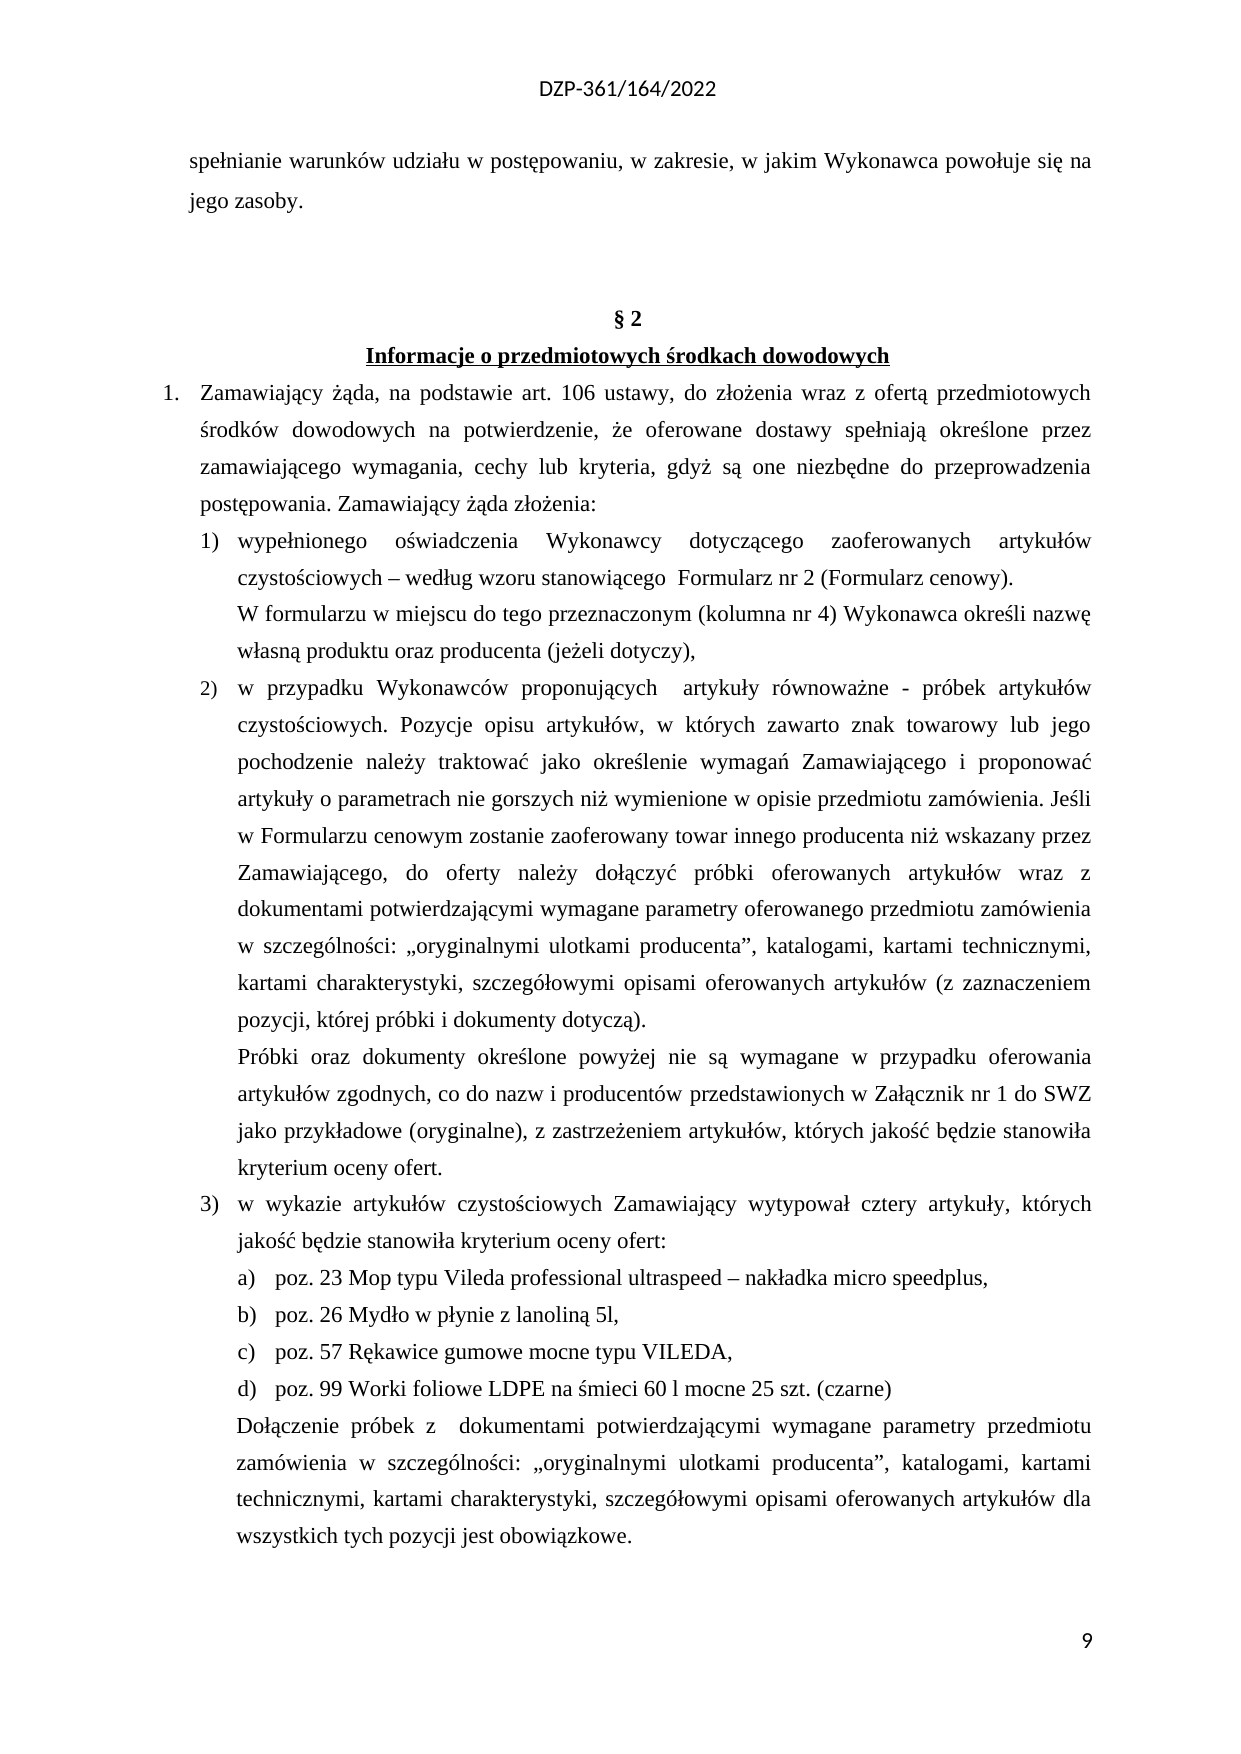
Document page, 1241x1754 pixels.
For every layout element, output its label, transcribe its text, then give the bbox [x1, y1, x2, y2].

list Próbki oraz dokumenty określone powyżej nie są wymagane w przypadku oferowania artykułów zgodnych, co do nazw i producentów przedstawionych w Załącznik nr 1 do SWZ jako przykładowe (oryginalne), z zastrzeżeniem artykułów, których jakość będzie stanowiła kryterium oceny ofert. [237, 1043, 1093, 1180]
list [162, 148, 1093, 213]
list w przypadku Wykonawców proponujących artykuły równoważne - próbek artykułów czystościowych. Pozycje opisu artykułów, w których zawarto znak towarowy lub jego pochodzenie należy traktować jako określenie wymagań Zamawiającego i proponować artykuły o parametrach nie gorszych niż wymienione w opisie przedmiotu zamówienia. Jeśli w Formularzu cenowym zostanie zaoferowany towar innego producenta niż wskazany przez Zamawiającego, do oferty należy dołączyć próbki oferowanych artykułów wraz z dokumentami potwierdzającymi wymagane parametry oferowanego przedmiotu zamówienia w szczególności: „oryginalnymi ulotkami producenta”, katalogami, kartami technicznymi, kartami charakterystyki, szczegółowymi opisami oferowanych artykułów (z zaznaczeniem pozycji, której próbki i dokumenty dotyczą). [200, 674, 1093, 1032]
list poz. 23 Mop typu Vileda professional ultraspeed – nakładka micro speedplus, [237, 1264, 1093, 1291]
list poz. 99 Worki foliowe LDPE na śmieci 60 l mocne 25 szt. (czarne) [237, 1375, 1093, 1401]
list Dołączenie próbek z dokumentami potwierdzającymi wymagane parametry przedmiotu zamówienia w szczególności: „oryginalnymi ulotkami producenta”, katalogami, kartami technicznymi, kartami charakterystyki, szczegółowymi opisami oferowanych artykułów dla wszystkich tych pozycji jest obowiązkowe. [236, 1412, 1093, 1549]
list Zamawiający żąda, na podstawie art. 106 ustawy, do złożenia wraz z ofertą przedmiotowych środków dowodowych na potwierdzenie, że oferowane dostawy spełniają określone przez zamawiającego wymagania, cechy lub kryteria, gdyż są one niezbędne do przeprowadzenia postępowania. Zamawiający żąda złożenia: [162, 379, 1093, 516]
list poz. 57 Rękawice gumowe mocne typu VILEDA, [237, 1338, 1093, 1364]
list wypełnionego oświadczenia Wykonawcy dotyczącego zaoferowanych artykułów czystościowych – według wzoru stanowiącego Formularz nr 2 (Formularz cenowy). [200, 527, 1093, 590]
list poz. 26 Mydło w płynie z lanoliną 5l, [237, 1301, 1093, 1327]
text § 2 [162, 306, 1093, 332]
list w wykazie artykułów czystościowych Zamawiający wytypował cztery artykuły, których jakość będzie stanowiła kryterium oceny ofert: [200, 1191, 1093, 1254]
list W formularzu w miejscu do tego przeznaczonym (kolumna nr 4) Wykonawca określi nazwę własną produktu oraz producenta (jeżeli dotyczy), [237, 601, 1093, 664]
text Informacje o przedmiotowych środkach dowodowych [162, 342, 1093, 369]
